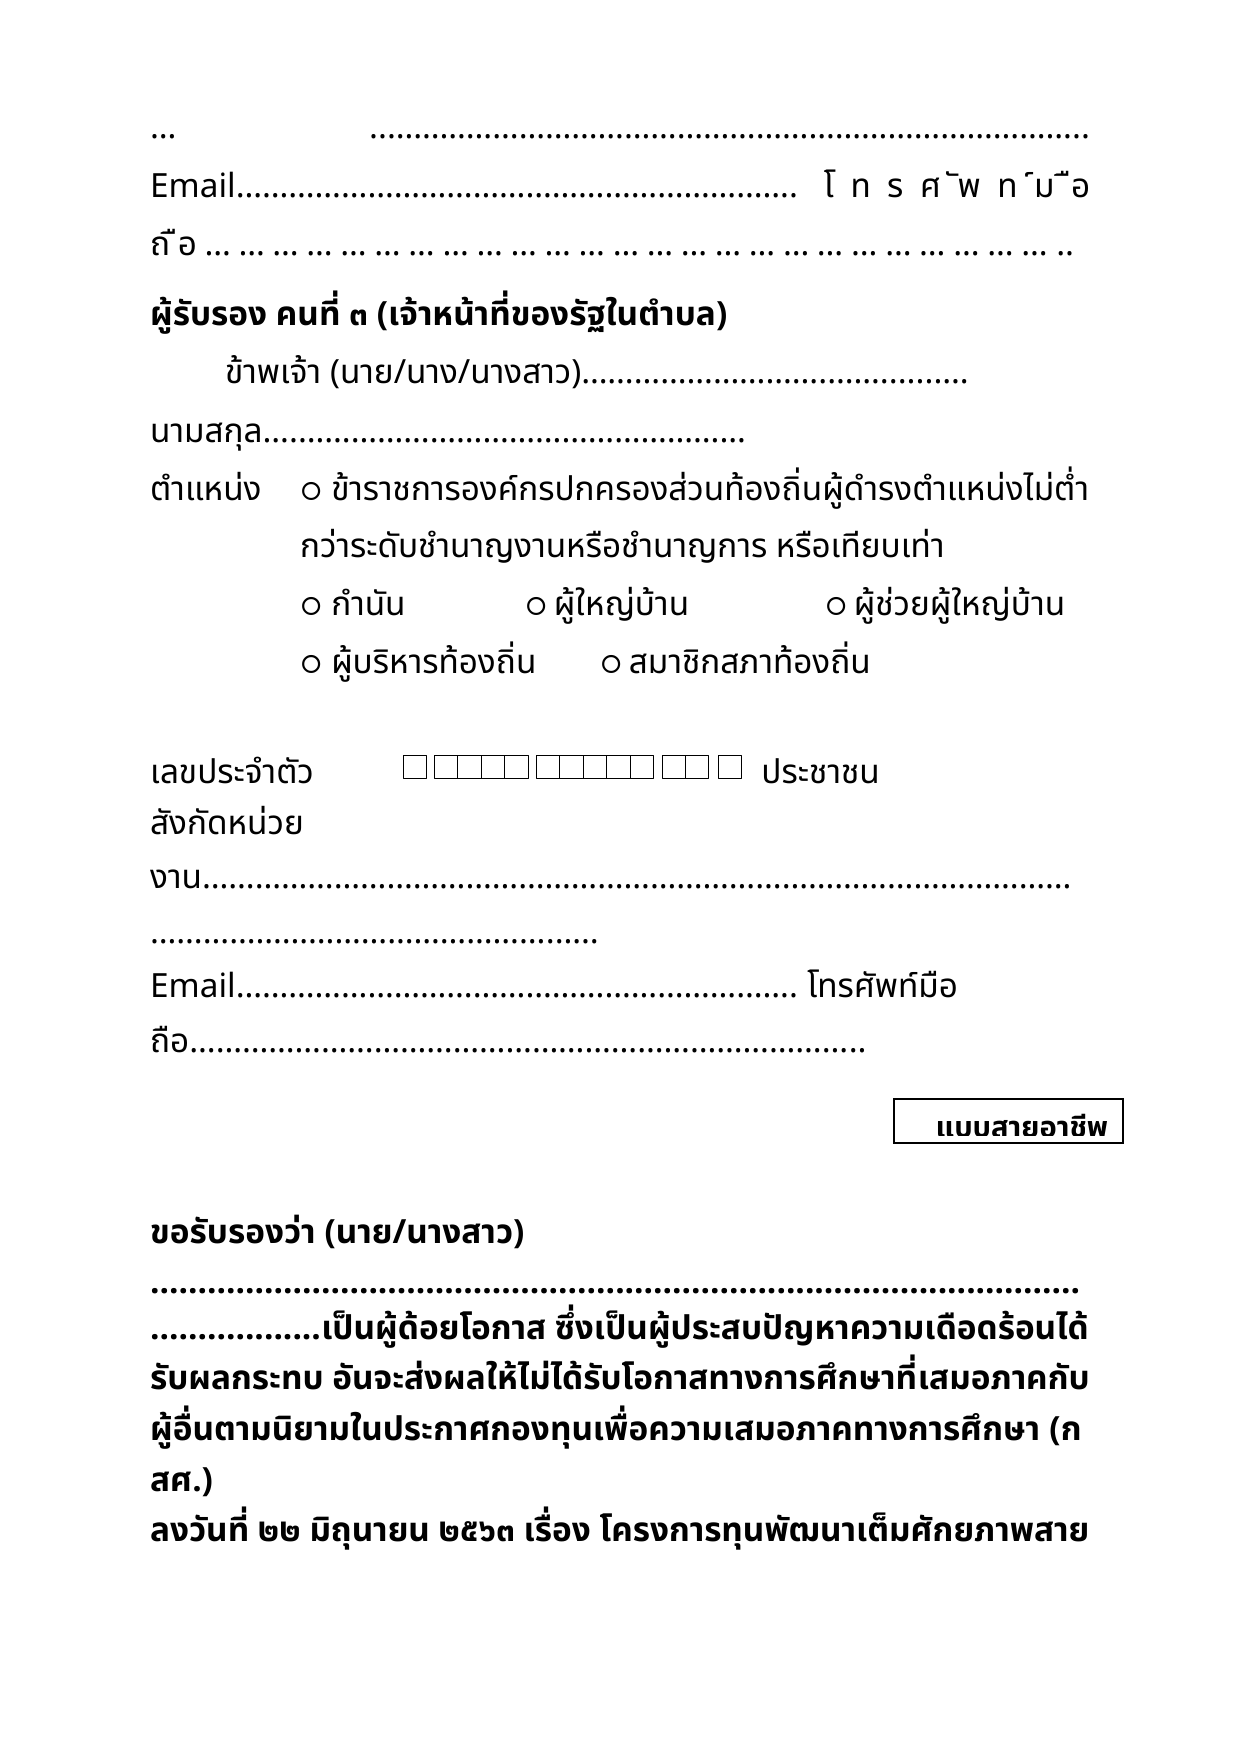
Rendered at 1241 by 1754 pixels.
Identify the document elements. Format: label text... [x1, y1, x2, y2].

text เลขประจำตัวประชาชน [150, 748, 1090, 799]
text กำนัน ผู้ใหญ่บ้าน ผู้ช่วยผู้ใหญ่บ้าน [225, 580, 1090, 631]
text สังกัดหน่วยงาน……………………………………………………………………………………………………………………………….….. Email………………………………………………………. โทรศัพท์มือถือ………………………………………………………………….. [150, 799, 1090, 1067]
text ข้าพเจ้า (นาย/นาง/นางสาว)……………………….…….......…นามสกุล….…………………………………………… [150, 348, 1090, 457]
text ตำแหน่ง ข้าราชการองค์กรปกครองส่วนท้องถิ่นผู้ดำรงตำแหน่งไม่ต่ำกว่าระดับชำนาญงานหรือชำนาญการ หรือเทียบเท่า [150, 464, 1090, 573]
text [150, 103, 1090, 270]
text ผู้บริหารท้องถิ่น สมาชิกสภาท้องถิ่น [225, 638, 1090, 689]
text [150, 1208, 1090, 1556]
text ผู้รับรอง คนที่ ๓ (เจ้าหน้าที่ของรัฐในตำบล) [150, 290, 1090, 341]
